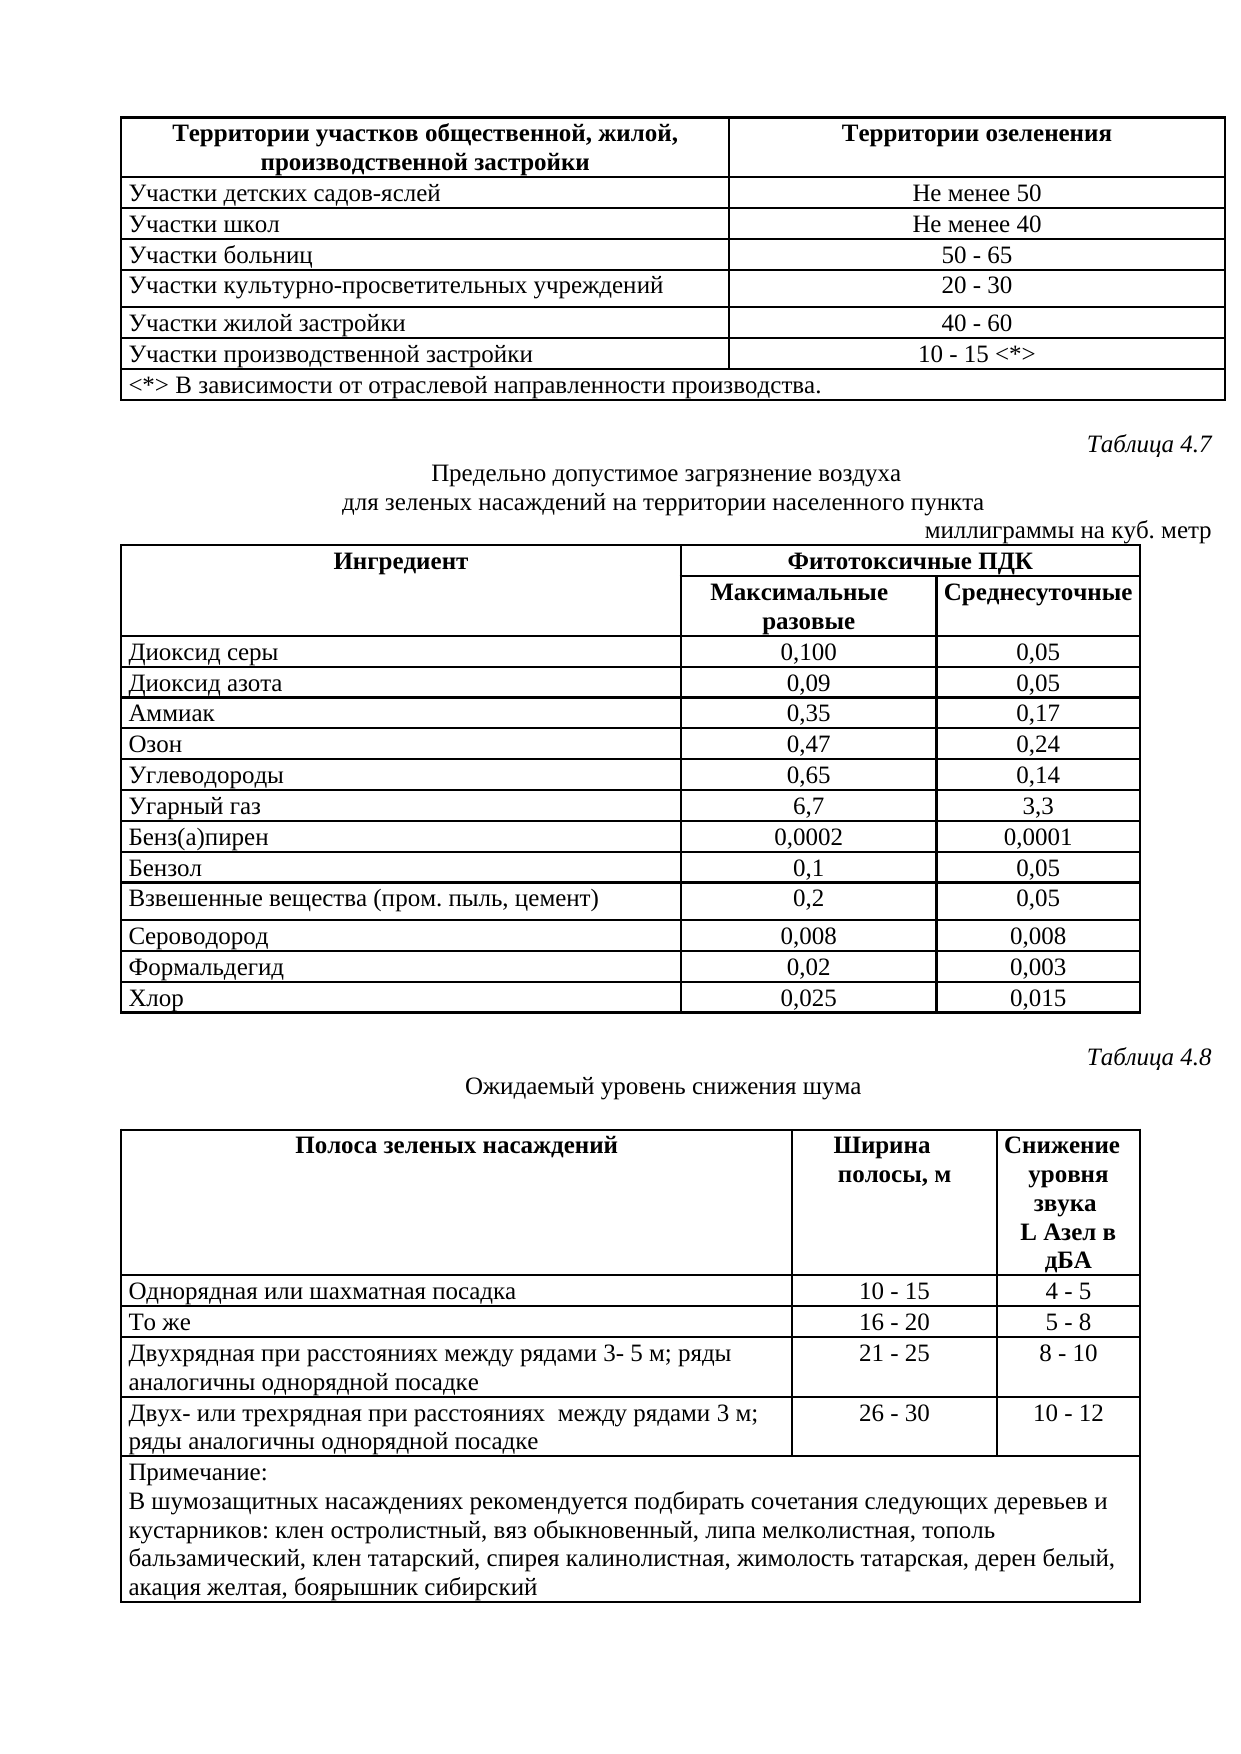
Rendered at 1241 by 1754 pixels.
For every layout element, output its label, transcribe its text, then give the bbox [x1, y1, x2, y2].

table_cell 0,003 [938, 952, 1139, 981]
table_cell Бензол [122, 853, 680, 881]
table_cell 0,47 [682, 729, 935, 758]
table_cell 0,02 [682, 952, 935, 981]
table_cell Среднесуточные [938, 577, 1139, 635]
table_cell 0,008 [682, 921, 935, 950]
text миллиграммы на куб. метр [115, 516, 1211, 544]
table_cell Диоксид серы [122, 637, 680, 666]
table_cell 0,09 [682, 668, 935, 696]
table_header Фитотоксичные ПДК [682, 546, 1139, 575]
table_cell 3,3 [938, 791, 1139, 820]
table_cell 0,05 [938, 853, 1139, 881]
table_cell Участки производственной застройки [122, 339, 728, 368]
table_cell Бенз(а)пирен [122, 822, 680, 851]
table_cell 5 - 8 [998, 1307, 1139, 1336]
table_cell Максимальные разовые [682, 577, 935, 635]
table_cell Примечание: В шумозащитных насаждениях рекомендуется подбирать сочетания следующих деревьев и кустарников: клен остролистный, вяз обыкновенный, липа мелколистная, тополь бальзамический, клен татарский, спирея калинолистная, жимолость татарская, дерен белый, акация желтая, боярышник сибирский [122, 1457, 1139, 1601]
table_cell Диоксид азота [122, 668, 680, 696]
table_cell Не менее 40 [730, 209, 1224, 238]
table_header Территории озеленения [730, 119, 1224, 176]
table_cell 16 - 20 [793, 1307, 996, 1336]
table_cell Аммиак [122, 699, 680, 727]
table_cell 6,7 [682, 791, 935, 820]
table_cell 0,24 [938, 729, 1139, 758]
table_cell 8 - 10 [998, 1338, 1139, 1396]
table_cell Углеводороды [122, 760, 680, 789]
table_cell 0,05 [938, 637, 1139, 666]
table_cell Хлор [122, 983, 680, 1011]
table_header Территории участков общественной, жилой, производственной застройки [122, 119, 728, 176]
table_cell Угарный газ [122, 791, 680, 820]
table_cell 0,05 [938, 668, 1139, 696]
table_cell 10 - 15 [793, 1276, 996, 1305]
table_cell 0,0001 [938, 822, 1139, 851]
table_cell 40 - 60 [730, 308, 1224, 337]
text Ожидаемый уровень снижения шума [115, 1071, 1211, 1100]
table_cell 10 - 12 [998, 1398, 1139, 1455]
table_cell 0,35 [682, 699, 935, 727]
table_cell Сероводород [122, 921, 680, 950]
table_cell 10 - 15 <*> [730, 339, 1224, 368]
table_cell Не менее 50 [730, 178, 1224, 207]
table_cell Участки школ [122, 209, 728, 238]
table_cell 0,008 [938, 921, 1139, 950]
table_cell 0,0002 [682, 822, 935, 851]
table_cell 26 - 30 [793, 1398, 996, 1455]
table_cell 0,100 [682, 637, 935, 666]
table_cell Участки жилой застройки [122, 308, 728, 337]
table_cell Двухрядная при расстояниях между рядами 3- ; ряды аналогичны однорядной посадке [122, 1338, 791, 1396]
text Предельно допустимое загрязнение воздуха [115, 458, 1211, 487]
table_header Ширина полосы, м [793, 1131, 996, 1274]
table_cell 0,65 [682, 760, 935, 789]
text Таблица 4.8 [115, 1042, 1211, 1071]
table_cell Озон [122, 729, 680, 758]
table_header Снижение уровня звука L Азел в дБА [998, 1131, 1139, 1274]
table_cell 0,2 [682, 884, 935, 919]
table_cell Двух- или трехрядная при расстояниях между рядами ; ряды аналогичны однорядной посадке [122, 1398, 791, 1455]
table_header Ингредиент [122, 546, 680, 635]
table_cell То же [122, 1307, 791, 1336]
text Таблица 4.7 [115, 429, 1211, 458]
table_cell Участки детских садов-яслей [122, 178, 728, 207]
table_cell <*> В зависимости от отраслевой направленности производства. [122, 370, 1224, 398]
table_cell 21 - 25 [793, 1338, 996, 1396]
table_cell 0,14 [938, 760, 1139, 789]
table_cell 0,025 [682, 983, 935, 1011]
table_cell Участки больниц [122, 240, 728, 268]
table_cell 0,015 [938, 983, 1139, 1011]
table_cell Участки культурно-просветительных учреждений [122, 271, 728, 306]
table_cell 4 - 5 [998, 1276, 1139, 1305]
table_cell Однорядная или шахматная посадка [122, 1276, 791, 1305]
table_cell Формальдегид [122, 952, 680, 981]
text для зеленых насаждений на территории населенного пункта [115, 487, 1211, 516]
table_cell 0,1 [682, 853, 935, 881]
table_cell 0,17 [938, 699, 1139, 727]
table_cell 0,05 [938, 884, 1139, 919]
table_cell Взвешенные вещества (пром. пыль, цемент) [122, 884, 680, 919]
table_cell 20 - 30 [730, 271, 1224, 306]
table_cell 50 - 65 [730, 240, 1224, 268]
table_header Полоса зеленых насаждений [122, 1131, 791, 1274]
